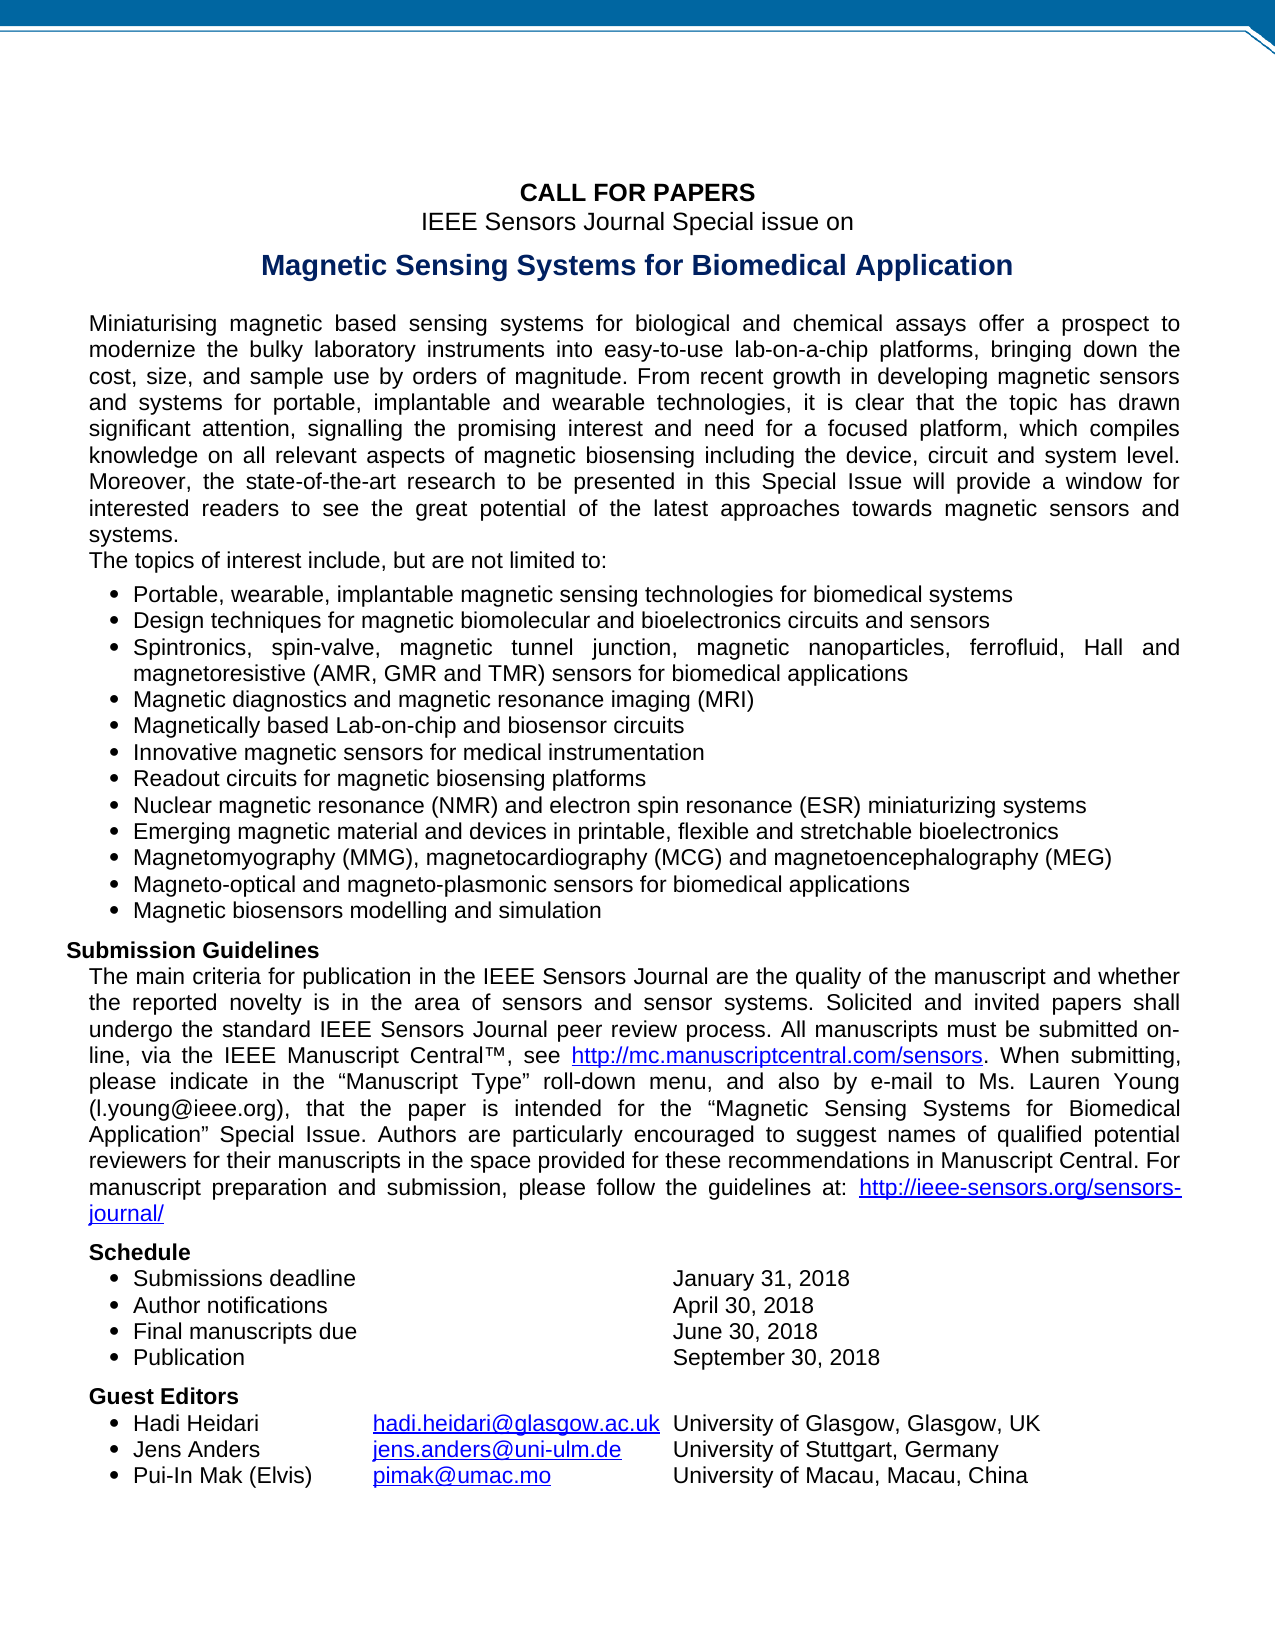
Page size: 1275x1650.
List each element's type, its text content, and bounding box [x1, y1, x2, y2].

list Magnetic biosensors modelling and simulation [110, 897, 1181, 923]
list Submissions deadline January 31, 2018 [110, 1265, 1181, 1292]
list Magnetic diagnostics and magnetic resonance imaging (MRI) [110, 686, 1181, 712]
list Final manuscripts due June 30, 2018 [110, 1318, 1181, 1344]
list Emerging magnetic material and devices in printable, flexible and stretchable bioelectronics [110, 818, 1181, 844]
list Portable, wearable, implantable magnetic sensing technologies for biomedical systems [110, 581, 1181, 607]
text The topics of interest include, but are not limited to: [89, 547, 1181, 573]
text Guest Editors [89, 1383, 1182, 1409]
list Pui-In Mak (Elvis) pimak@umac.mo University of Macau, Macau, China [110, 1462, 1181, 1489]
list Magneto-optical and magneto-plasmonic sensors for biomedical applications [110, 871, 1181, 897]
list Hadi Heidari hadi.heidari@glasgow.ac.uk University of Glasgow, Glasgow, UK [110, 1409, 1181, 1436]
text Magnetic Sensing Systems for Biomedical Application [148, 248, 1127, 282]
list Author notifications April 30, 2018 [110, 1292, 1181, 1318]
text Schedule [89, 1239, 1182, 1265]
text IEEE Sensors Journal Special issue on [148, 207, 1127, 236]
list Jens Anders jens.anders@uni-ulm.de University of Stuttgart, Germany [110, 1436, 1181, 1462]
list Innovative magnetic sensors for medical instrumentation [110, 739, 1181, 765]
text Miniaturising magnetic based sensing systems for biological and chemical assays offer a prospect to modernize the bulky laboratory instruments into easy-to-use lab-on-a-chip platforms, bringing down the cost, size, and sample use by orders of magnitude. From recent growth in developing magnetic sensors and systems for portable, implantable and wearable technologies, it is clear that the topic has drawn significant attention, signalling the promising interest and need for a focused platform, which compiles knowledge on all relevant aspects of magnetic biosensing including the device, circuit and system level. Moreover, the state-of-the-art research to be presented in this Special Issue will provide a window for interested readers to see the great potential of the latest approaches towards magnetic sensors and systems. [89, 310, 1181, 547]
list Magnetomyography (MMG), magnetocardiography (MCG) and magnetoencephalography (MEG) [110, 844, 1181, 871]
text The main criteria for publication in the IEEE Sensors Journal are the quality of the manuscript and whether the reported novelty is in the area of sensors and sensor systems. Solicited and invited papers shall undergo the standard IEEE Sensors Journal peer review process. All manuscripts must be submitted on-line, via the IEEE Manuscript Central™, see http://mc.manuscriptcentral.com/sensors. When submitting, please indicate in the “Manuscript Type” roll-down menu, and also by e-mail to Ms. Lauren Young (l.young@ieee.org), that the paper is intended for the “Magnetic Sensing Systems for Biomedical Application” Special Issue. Authors are particularly encouraged to suggest names of qualified potential reviewers for their manuscripts in the space provided for these recommendations in Manuscript Central. For manuscript preparation and submission, please follow the guidelines at: http://ieee-sensors.org/sensors-journal/ [89, 963, 1181, 1226]
text CALL FOR PAPERS [148, 178, 1127, 207]
list Readout circuits for magnetic biosensing platforms [110, 765, 1181, 792]
list Nuclear magnetic resonance (NMR) and electron spin resonance (ESR) miniaturizing systems [110, 792, 1181, 818]
list Magnetically based Lab-on-chip and biosensor circuits [110, 712, 1181, 739]
list Spintronics, spin-valve, magnetic tunnel junction, magnetic nanoparticles, ferrofluid, Hall and magnetoresistive (AMR, GMR and TMR) sensors for biomedical applications [110, 633, 1181, 686]
list Publication September 30, 2018 [110, 1344, 1181, 1371]
picture [0, 0, 1275, 76]
text Submission Guidelines [66, 937, 1181, 963]
list Design techniques for magnetic biomolecular and bioelectronics circuits and sensors [110, 607, 1181, 633]
